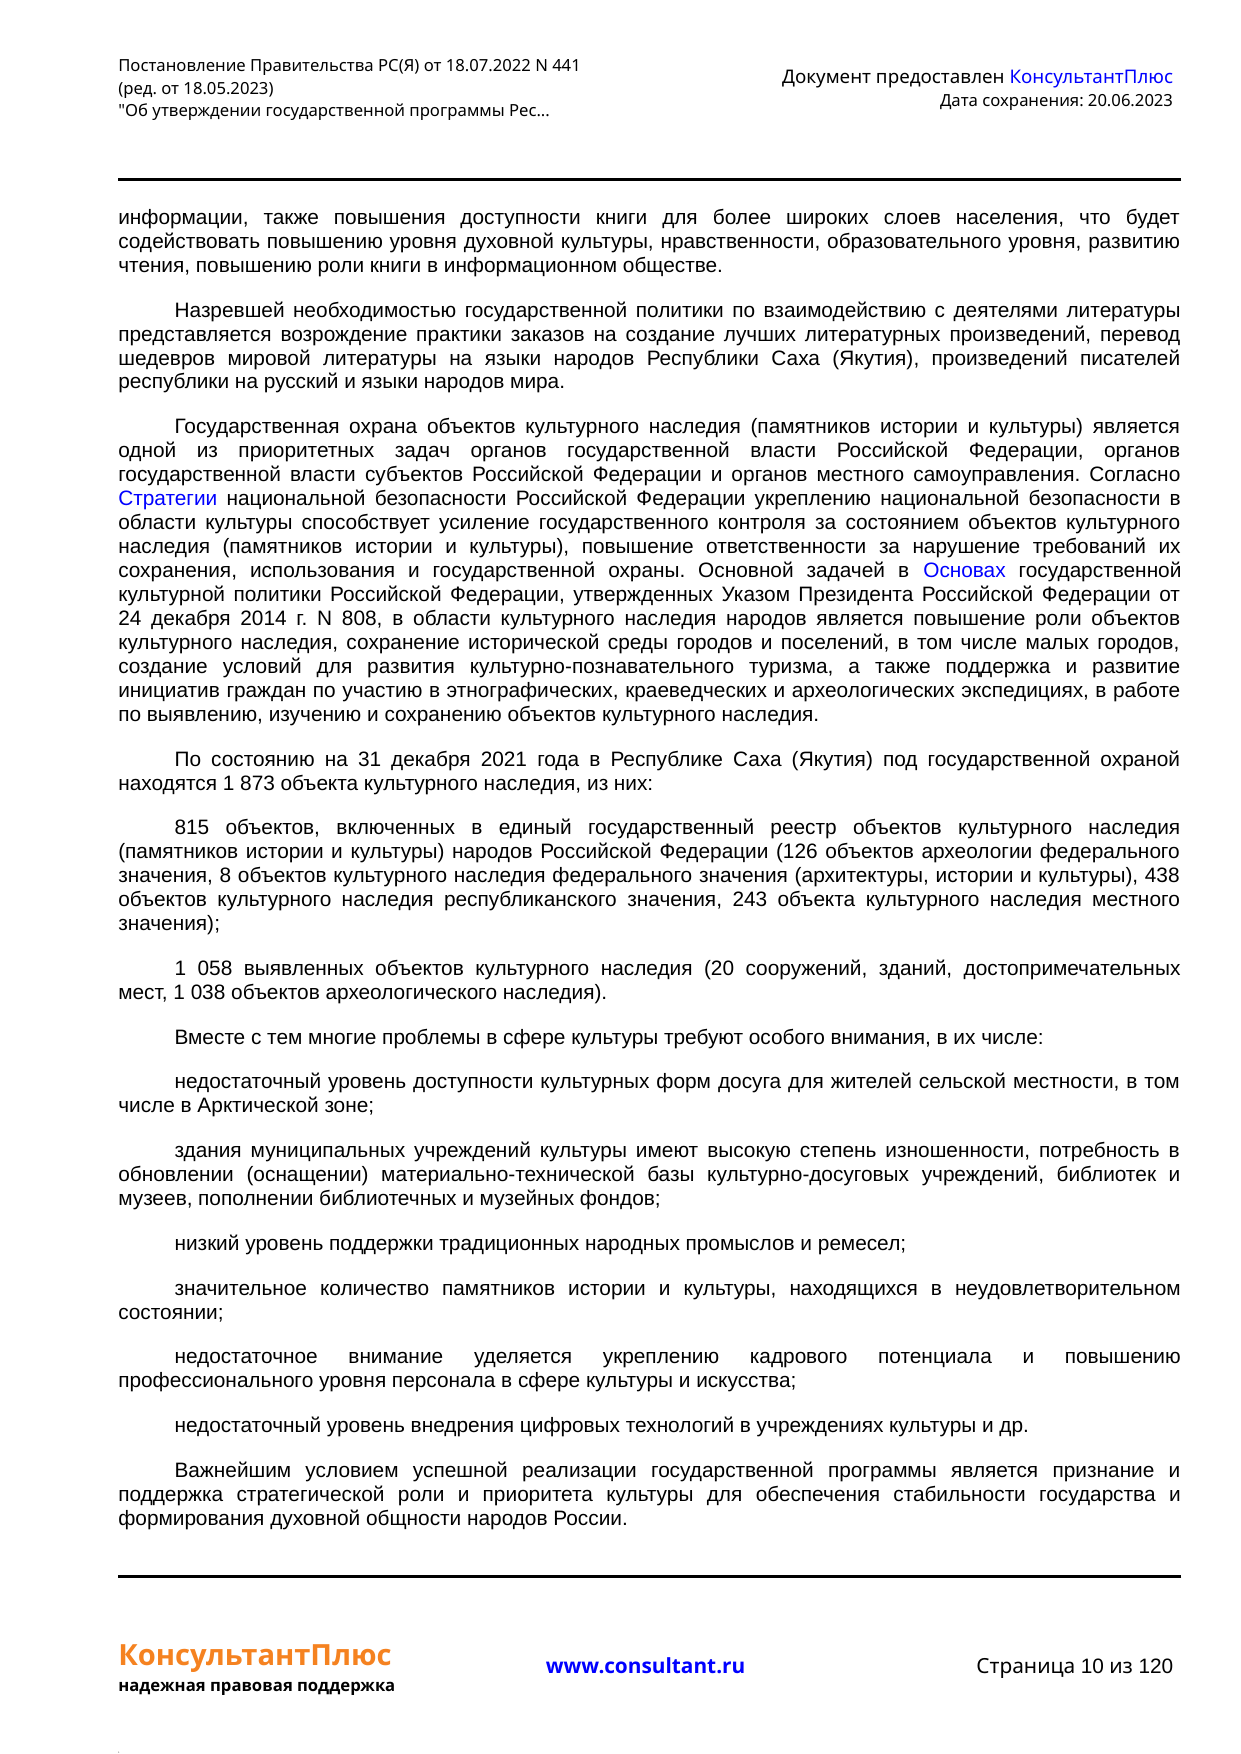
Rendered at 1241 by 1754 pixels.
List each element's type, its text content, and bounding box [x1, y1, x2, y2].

text 815 объектов, включенных в единый государственный реестр объектов культурного наследия (памятников истории и культуры) народов Российской Федерации (126 объектов археологии федерального значения, 8 объектов культурного наследия федерального значения (архитектуры, истории и культуры), 438 объектов культурного наследия республиканского значения, 243 объекта культурного наследия местного значения); [118, 815, 1181, 935]
text Назревшей необходимостью государственной политики по взаимодействию с деятелями литературы представляется возрождение практики заказов на создание лучших литературных произведений, перевод шедевров мировой литературы на языки народов Республики Саха (Якутия), произведений писателей республики на русский и языки народов мира. [118, 297, 1181, 393]
text значительное количество памятников истории и культуры, находящихся в неудовлетворительном состоянии; [118, 1276, 1181, 1323]
text здания муниципальных учреждений культуры имеют высокую степень изношенности, потребность в обновлении (оснащении) материально-технической базы культурно-досуговых учреждений, библиотек и музеев, пополнении библиотечных и музейных фондов; [118, 1138, 1181, 1210]
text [118, 205, 1181, 277]
text По состоянию на 31 декабря 2021 года в Республике Саха (Якутия) под государственной охраной находятся 1 873 объекта культурного наследия, из них: [118, 746, 1181, 794]
text Государственная охрана объектов культурного наследия (памятников истории и культуры) является одной из приоритетных задач органов государственной власти Российской Федерации, органов государственной власти субъектов Российской Федерации и органов местного самоуправления. Согласно Стратегии национальной безопасности Российской Федерации укреплению национальной безопасности в области культуры способствует усиление государственного контроля за состоянием объектов культурного наследия (памятников истории и культуры), повышение ответственности за нарушение требований их сохранения, использования и государственной охраны. Основной задачей в Основах государственной культурной политики Российской Федерации, утвержденных Указом Президента Российской Федерации от 24 декабря 2014 г. N 808, в области культурного наследия народов является повышение роли объектов культурного наследия, сохранение исторической среды городов и поселений, в том числе малых городов, создание условий для развития культурно-познавательного туризма, а также поддержка и развитие инициатив граждан по участию в этнографических, краеведческих и археологических экспедициях, в работе по выявлению, изучению и сохранению объектов культурного наследия. [118, 414, 1181, 726]
text низкий уровень поддержки традиционных народных промыслов и ремесел; [118, 1231, 1181, 1255]
text 1 058 выявленных объектов культурного наследия (20 сооружений, зданий, достопримечательных мест, 1 038 объектов археологического наследия). [118, 956, 1181, 1004]
text Вместе с тем многие проблемы в сфере культуры требуют особого внимания, в их числе: [118, 1024, 1181, 1048]
text Важнейшим условием успешной реализации государственной программы является признание и поддержка стратегической роли и приоритета культуры для обеспечения стабильности государства и формирования духовной общности народов России. [118, 1458, 1181, 1530]
text недостаточный уровень доступности культурных форм досуга для жителей сельской местности, в том числе в Арктической зоне; [118, 1069, 1181, 1117]
text недостаточное внимание уделяется укреплению кадрового потенциала и повышению профессионального уровня персонала в сфере культуры и искусства; [118, 1344, 1181, 1392]
text недостаточный уровень внедрения цифровых технологий в учреждениях культуры и др. [118, 1413, 1181, 1437]
